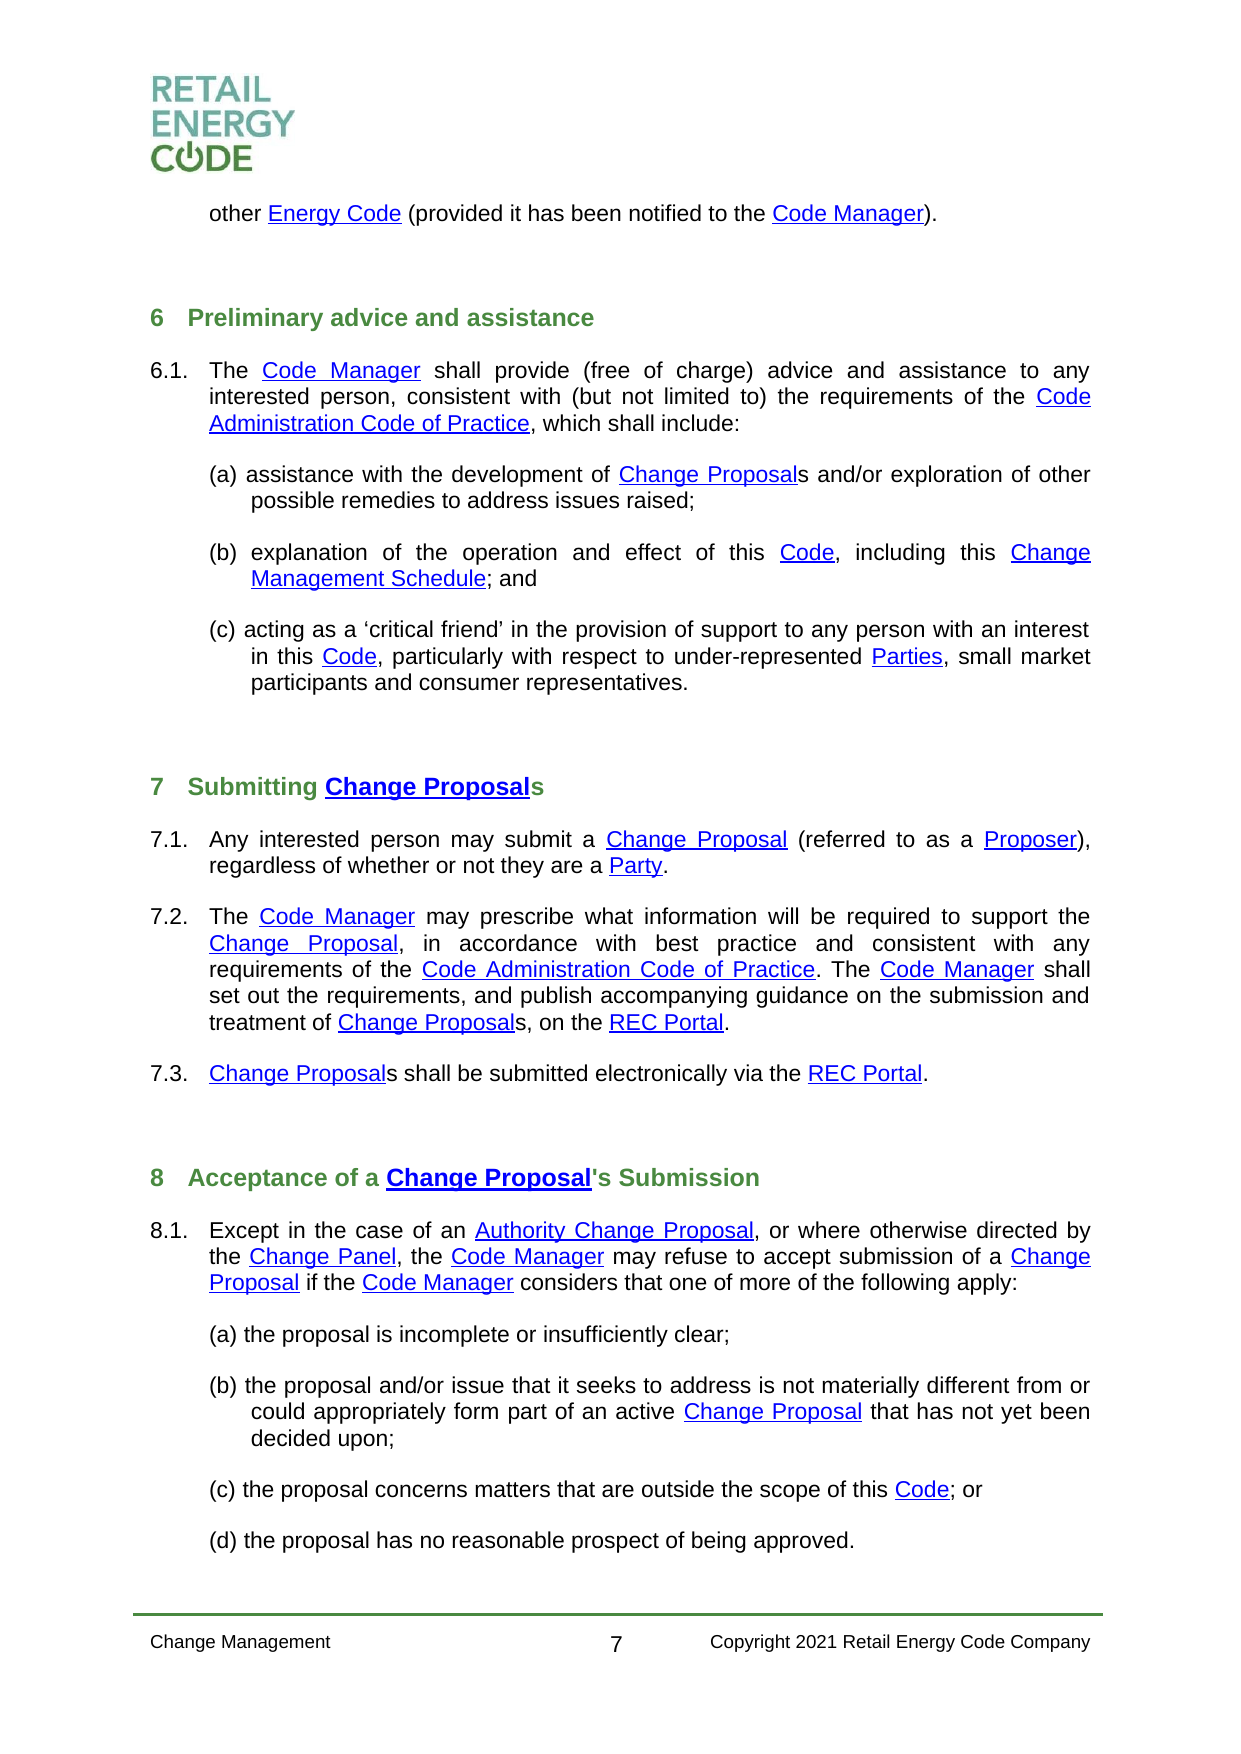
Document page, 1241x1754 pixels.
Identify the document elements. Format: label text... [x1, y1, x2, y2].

list explanation of the operation and effect of this Code, including this Change Management Schedule; and [209, 539, 1091, 591]
list the proposal and/or issue that it seeks to address is not materially different from or could appropriately form part of an active Change Proposal that has not yet been decided upon; [209, 1372, 1091, 1451]
text other Energy Code (provided it has been notified to the Code Manager). [209, 200, 1115, 227]
picture [150, 73, 296, 174]
list the proposal concerns matters that are outside the scope of this Code; or [209, 1476, 1115, 1503]
list acting as a ‘critical friend’ in the provision of support to any person with an interest in this Code, particularly with respect to under-represented Parties, small market participants and consumer representatives. [209, 616, 1091, 696]
list Any interested person may submit a Change Proposal (referred to as a Proposer), regardless of whether or not they are a Party. [150, 826, 1091, 878]
list The Code Manager may prescribe what information will be required to support the Change Proposal, in accordance with best practice and consistent with any requirements of the Code Administration Code of Practice. The Code Manager shall set out the requirements, and publish accompanying guidance on the submission and treatment of Change Proposals, on the REC Portal. [150, 903, 1091, 1035]
subtitle Acceptance of a Change Proposal's Submission [150, 1163, 1115, 1192]
list Change Proposals shall be submitted electronically via the REC Portal. [150, 1060, 1115, 1086]
subtitle Preliminary advice and assistance [150, 303, 1115, 332]
list the proposal has no reasonable prospect of being approved. [209, 1527, 1115, 1554]
list the proposal is incomplete or insufficiently clear; [209, 1321, 1115, 1347]
list The Code Manager shall provide (free of charge) advice and assistance to any interested person, consistent with (but not limited to) the requirements of the Code Administration Code of Practice, which shall include: [150, 357, 1091, 436]
list Except in the case of an Authority Change Proposal, or where otherwise directed by the Change Panel, the Code Manager may refuse to accept submission of a Change Proposal if the Code Manager considers that one of more of the following apply: [150, 1217, 1091, 1296]
subtitle Submitting Change Proposals [150, 772, 1115, 801]
list assistance with the development of Change Proposals and/or exploration of other possible remedies to address issues raised; [209, 461, 1091, 514]
